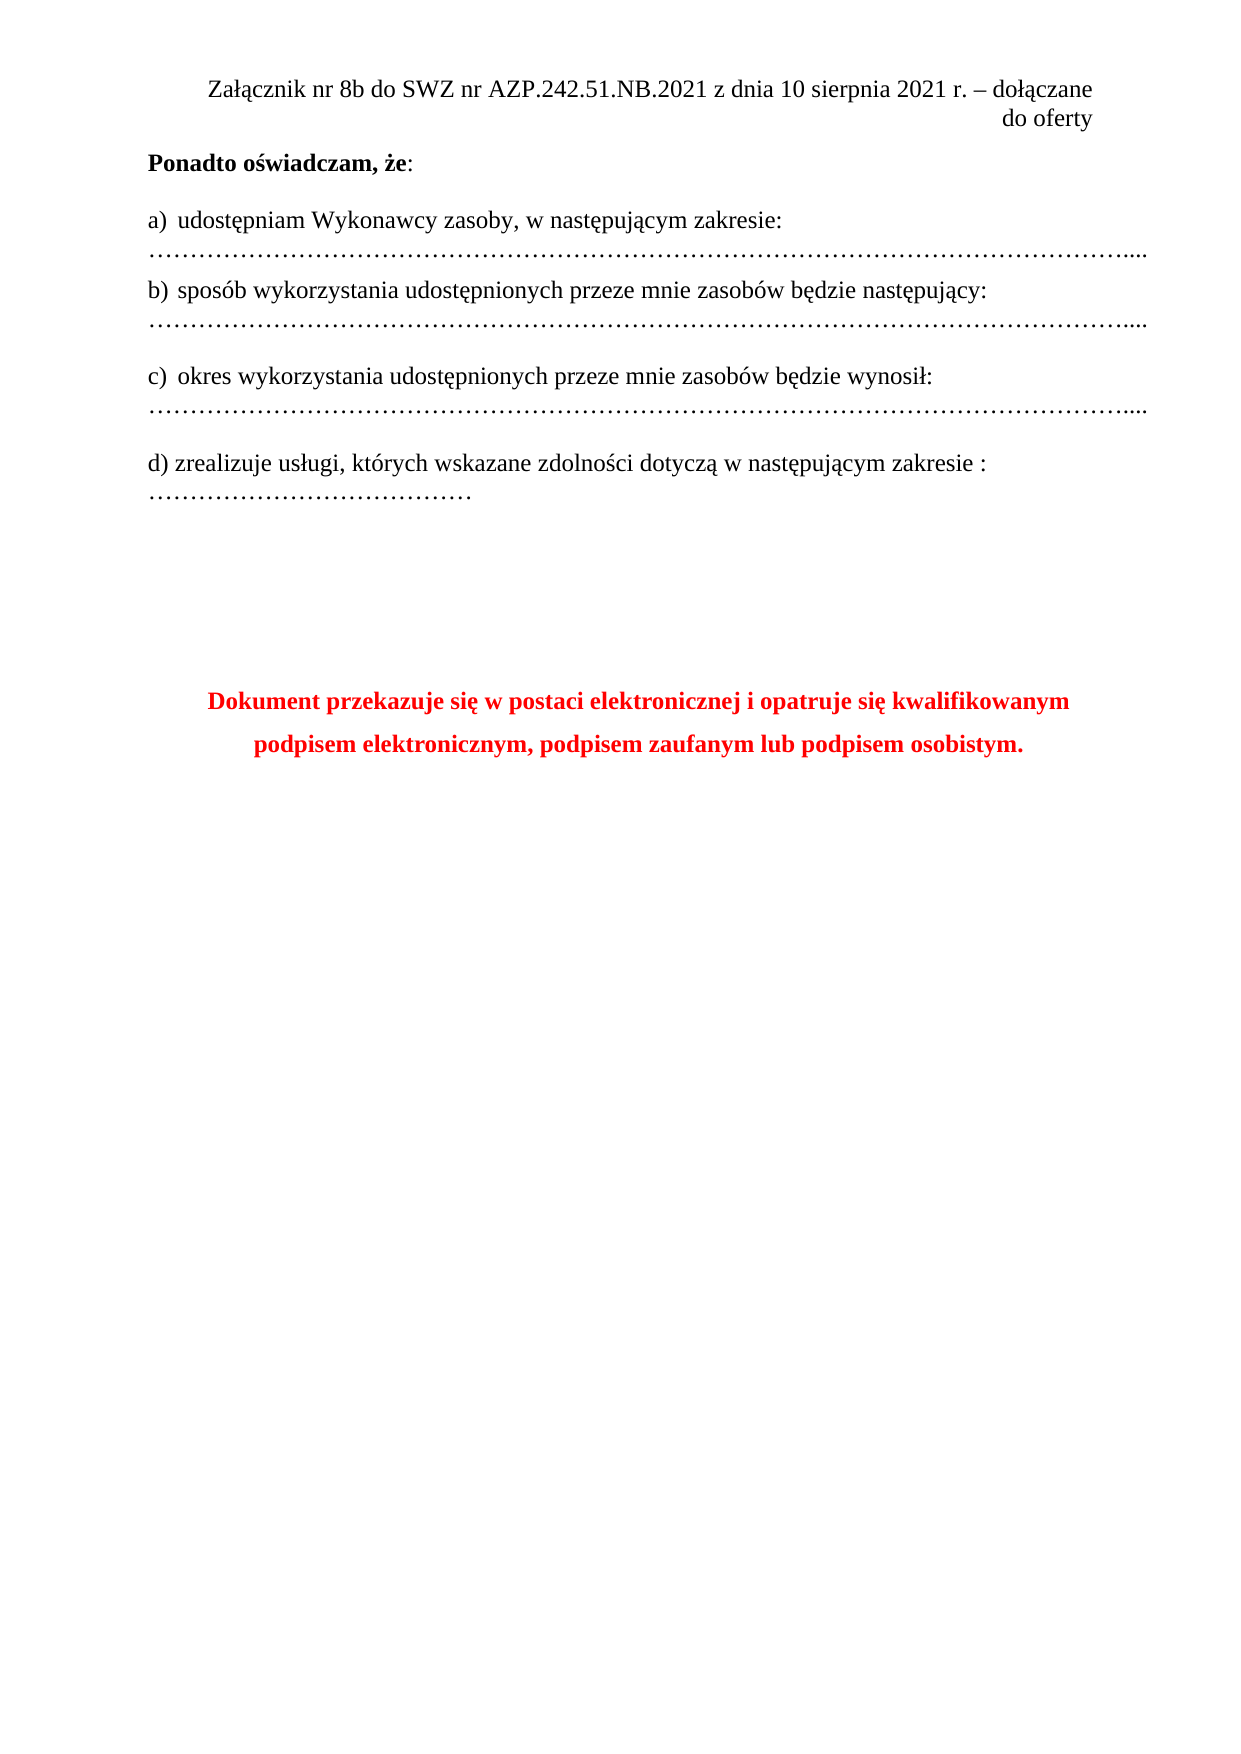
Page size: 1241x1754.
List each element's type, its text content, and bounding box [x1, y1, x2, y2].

list sposób wykorzystania udostępnionych przeze mnie zasobów będzie następujący: [148, 275, 1152, 304]
list okres wykorzystania udostępnionych przeze mnie zasobów będzie wynosił: [148, 361, 1152, 390]
text ……………………………………………………………………………………………………….... [148, 304, 1152, 333]
text d) zrealizuje usługi, których wskazane zdolności dotyczą w następującym zakresie : [148, 448, 1152, 476]
text ………………………………… [148, 476, 1152, 505]
text ……………………………………………………………………………………………………….... [148, 234, 1152, 263]
text Ponadto oświadczam, że: [148, 148, 1063, 176]
text ……………………………………………………………………………………………………….... [148, 390, 1152, 419]
list udostępniam Wykonawcy zasoby, w następującym zakresie: [148, 205, 1152, 234]
text Dokument przekazuje się w postaci elektronicznej i opatruje się kwalifikowanym podpisem elektronicznym, podpisem zaufanym lub podpisem osobistym. [185, 686, 1093, 758]
